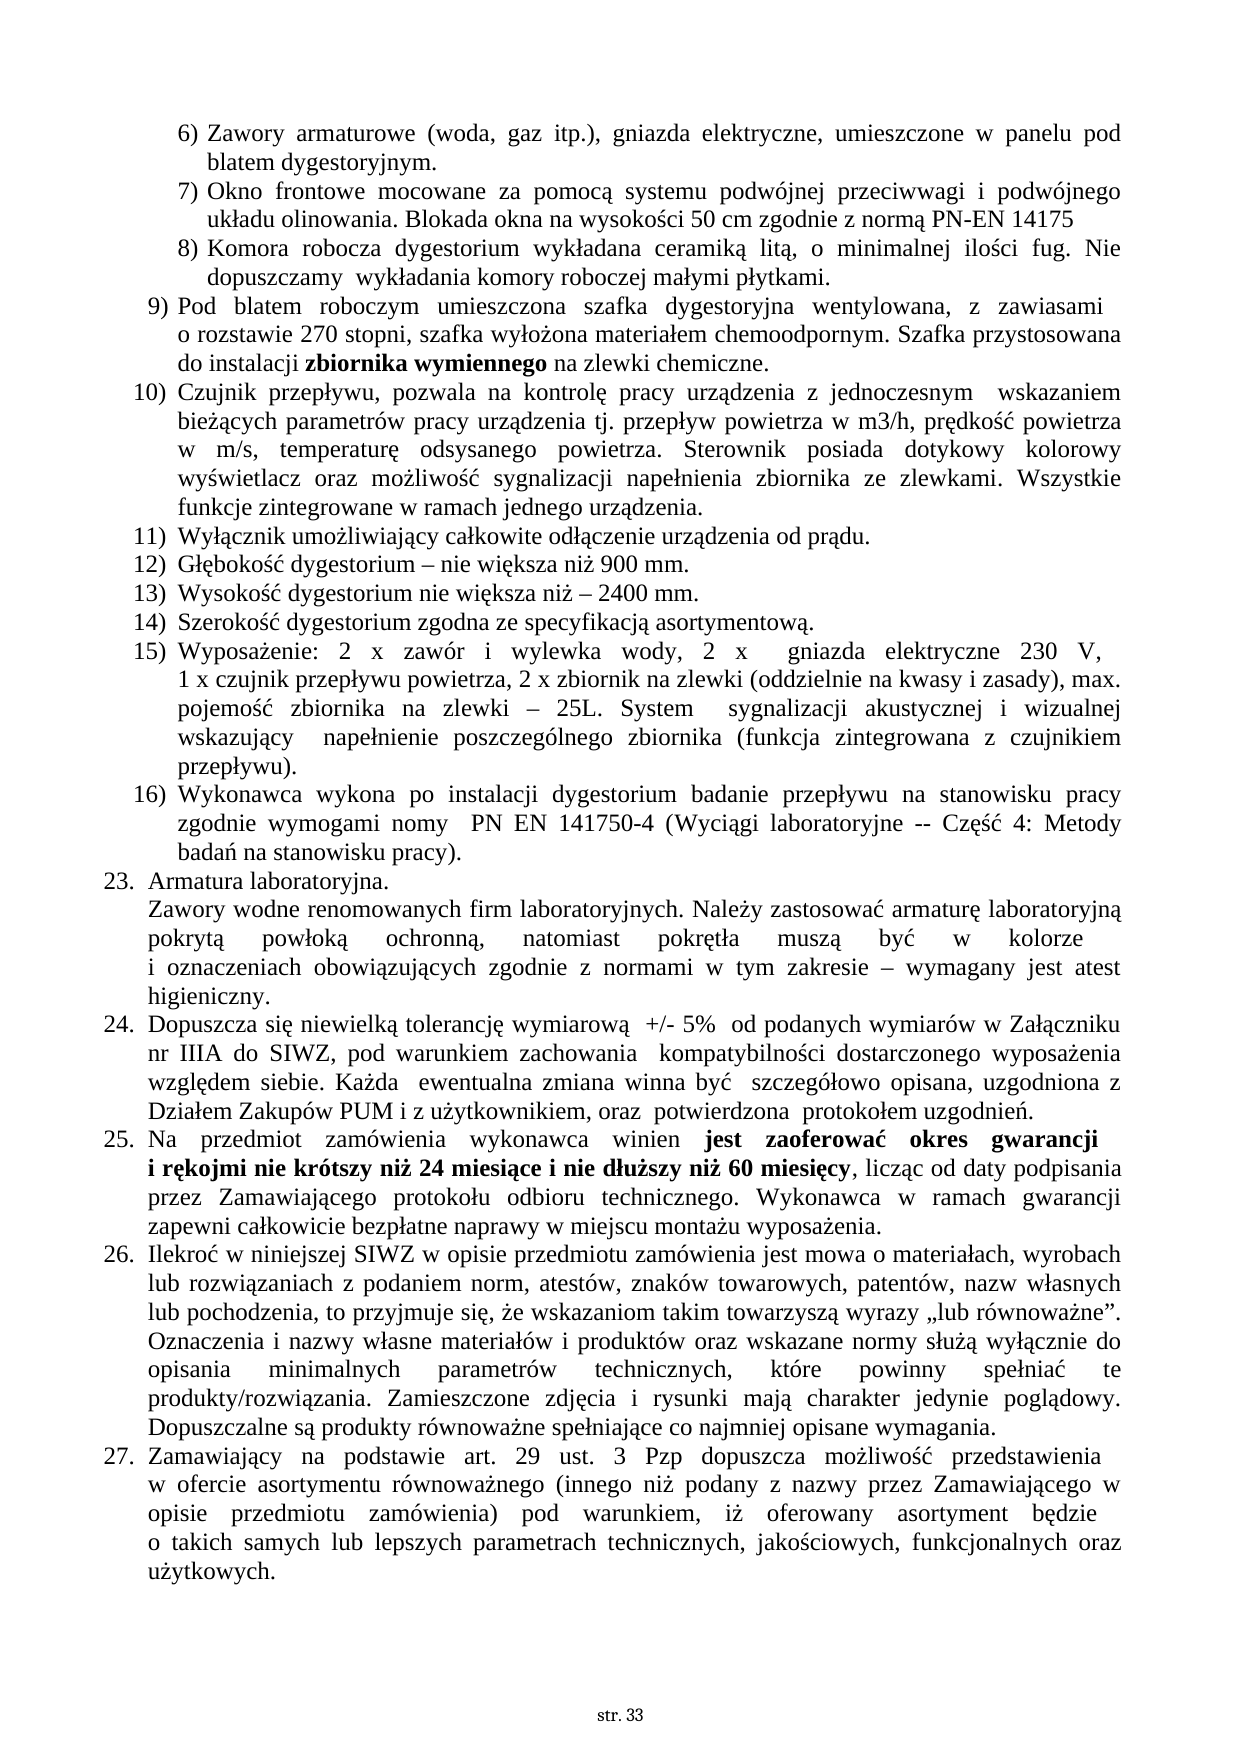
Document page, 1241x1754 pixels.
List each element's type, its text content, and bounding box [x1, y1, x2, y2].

list Komora robocza dygestorium wykładana ceramiką litą, o minimalnej ilości fug. Nie dopuszczamy wykładania komory roboczej małymi płytkami. [177, 233, 1122, 291]
list Dopuszcza się niewielką tolerancję wymiarową +/- 5% od podanych wymiarów w Załączniku nr IIIA do SIWZ, pod warunkiem zachowania kompatybilności dostarczonego wyposażenia względem siebie. Każda ewentualna zmiana winna być szczegółowo opisana, uzgodniona z Działem Zakupów PUM i z użytkownikiem, oraz potwierdzona protokołem uzgodnień. [103, 1009, 1122, 1124]
list Zawory armaturowe (woda, gaz itp.), gniazda elektryczne, umieszczone w panelu pod blatem dygestoryjnym. [177, 118, 1122, 176]
list Armatura laboratoryjna. [103, 866, 1122, 894]
list Wysokość dygestorium nie większa niż – 2400 mm. [133, 578, 1122, 607]
list Czujnik przepływu, pozwala na kontrolę pracy urządzenia z jednoczesnym wskazaniem bieżących parametrów pracy urządzenia tj. przepływ powietrza w m3/h, prędkość powietrza w m/s, temperaturę odsysanego powietrza. Sterownik posiada dotykowy kolorowy wyświetlacz oraz możliwość sygnalizacji napełnienia zbiornika ze zlewkami. Wszystkie funkcje zintegrowane w ramach jednego urządzenia. [133, 377, 1122, 521]
text Zawory wodne renomowanych firm laboratoryjnych. Należy zastosować armaturę laboratoryjną pokrytą powłoką ochronną, natomiast pokrętła muszą być w kolorze i oznaczeniach obowiązujących zgodnie z normami w tym zakresie – wymagany jest atest higieniczny. [148, 894, 1122, 1009]
list Na przedmiot zamówienia wykonawca winien jest zaoferować okres gwarancji i rękojmi nie krótszy niż 24 miesiące i nie dłuższy niż 60 miesięcy, licząc od daty podpisania przez Zamawiającego protokołu odbioru technicznego. Wykonawca w ramach gwarancji zapewni całkowicie bezpłatne naprawy w miejscu montażu wyposażenia. [103, 1124, 1122, 1239]
list Głębokość dygestorium – nie większa niż 900 mm. [133, 549, 1122, 578]
list Zamawiający na podstawie art. 29 ust. 3 Pzp dopuszcza możliwość przedstawienia w ofercie asortymentu równoważnego (innego niż podany z nazwy przez Zamawiającego w opisie przedmiotu zamówienia) pod warunkiem, iż oferowany asortyment będzie o takich samych lub lepszych parametrach technicznych, jakościowych, funkcjonalnych oraz użytkowych. [103, 1441, 1122, 1584]
list Wykonawca wykona po instalacji dygestorium badanie przepływu na stanowisku pracy zgodnie wymogami nomy PN EN 141750-4 (Wyciągi laboratoryjne -- Część 4: Metody badań na stanowisku pracy). [133, 779, 1122, 866]
list Wyłącznik umożliwiający całkowite odłączenie urządzenia od prądu. [133, 521, 1122, 549]
list Pod blatem roboczym umieszczona szafka dygestoryjna wentylowana, z zawiasami o rozstawie 270 stopni, szafka wyłożona materiałem chemoodpornym. Szafka przystosowana do instalacji zbiornika wymiennego na zlewki chemiczne. [148, 291, 1122, 377]
list Okno frontowe mocowane za pomocą systemu podwójnej przeciwwagi i podwójnego układu olinowania. Blokada okna na wysokości 50 cm zgodnie z normą PN-EN 14175 [177, 176, 1122, 233]
list Szerokość dygestorium zgodna ze specyfikacją asortymentową. [133, 607, 1122, 636]
list Wyposażenie: 2 x zawór i wylewka wody, 2 x gniazda elektryczne 230 V, 1 x czujnik przepływu powietrza, 2 x zbiornik na zlewki (oddzielnie na kwasy i zasady), max. pojemość zbiornika na zlewki – 25L. System sygnalizacji akustycznej i wizualnej wskazujący napełnienie poszczególnego zbiornika (funkcja zintegrowana z czujnikiem przepływu). [133, 636, 1122, 779]
list Ilekroć w niniejszej SIWZ w opisie przedmiotu zamówienia jest mowa o materiałach, wyrobach lub rozwiązaniach z podaniem norm, atestów, znaków towarowych, patentów, nazw własnych lub pochodzenia, to przyjmuje się, że wskazaniom takim towarzyszą wyrazy „lub równoważne”. Oznaczenia i nazwy własne materiałów i produktów oraz wskazane normy służą wyłącznie do opisania minimalnych parametrów technicznych, które powinny spełniać te produkty/rozwiązania. Zamieszczone zdjęcia i rysunki mają charakter jedynie poglądowy. Dopuszczalne są produkty równoważne spełniające co najmniej opisane wymagania. [103, 1239, 1122, 1441]
